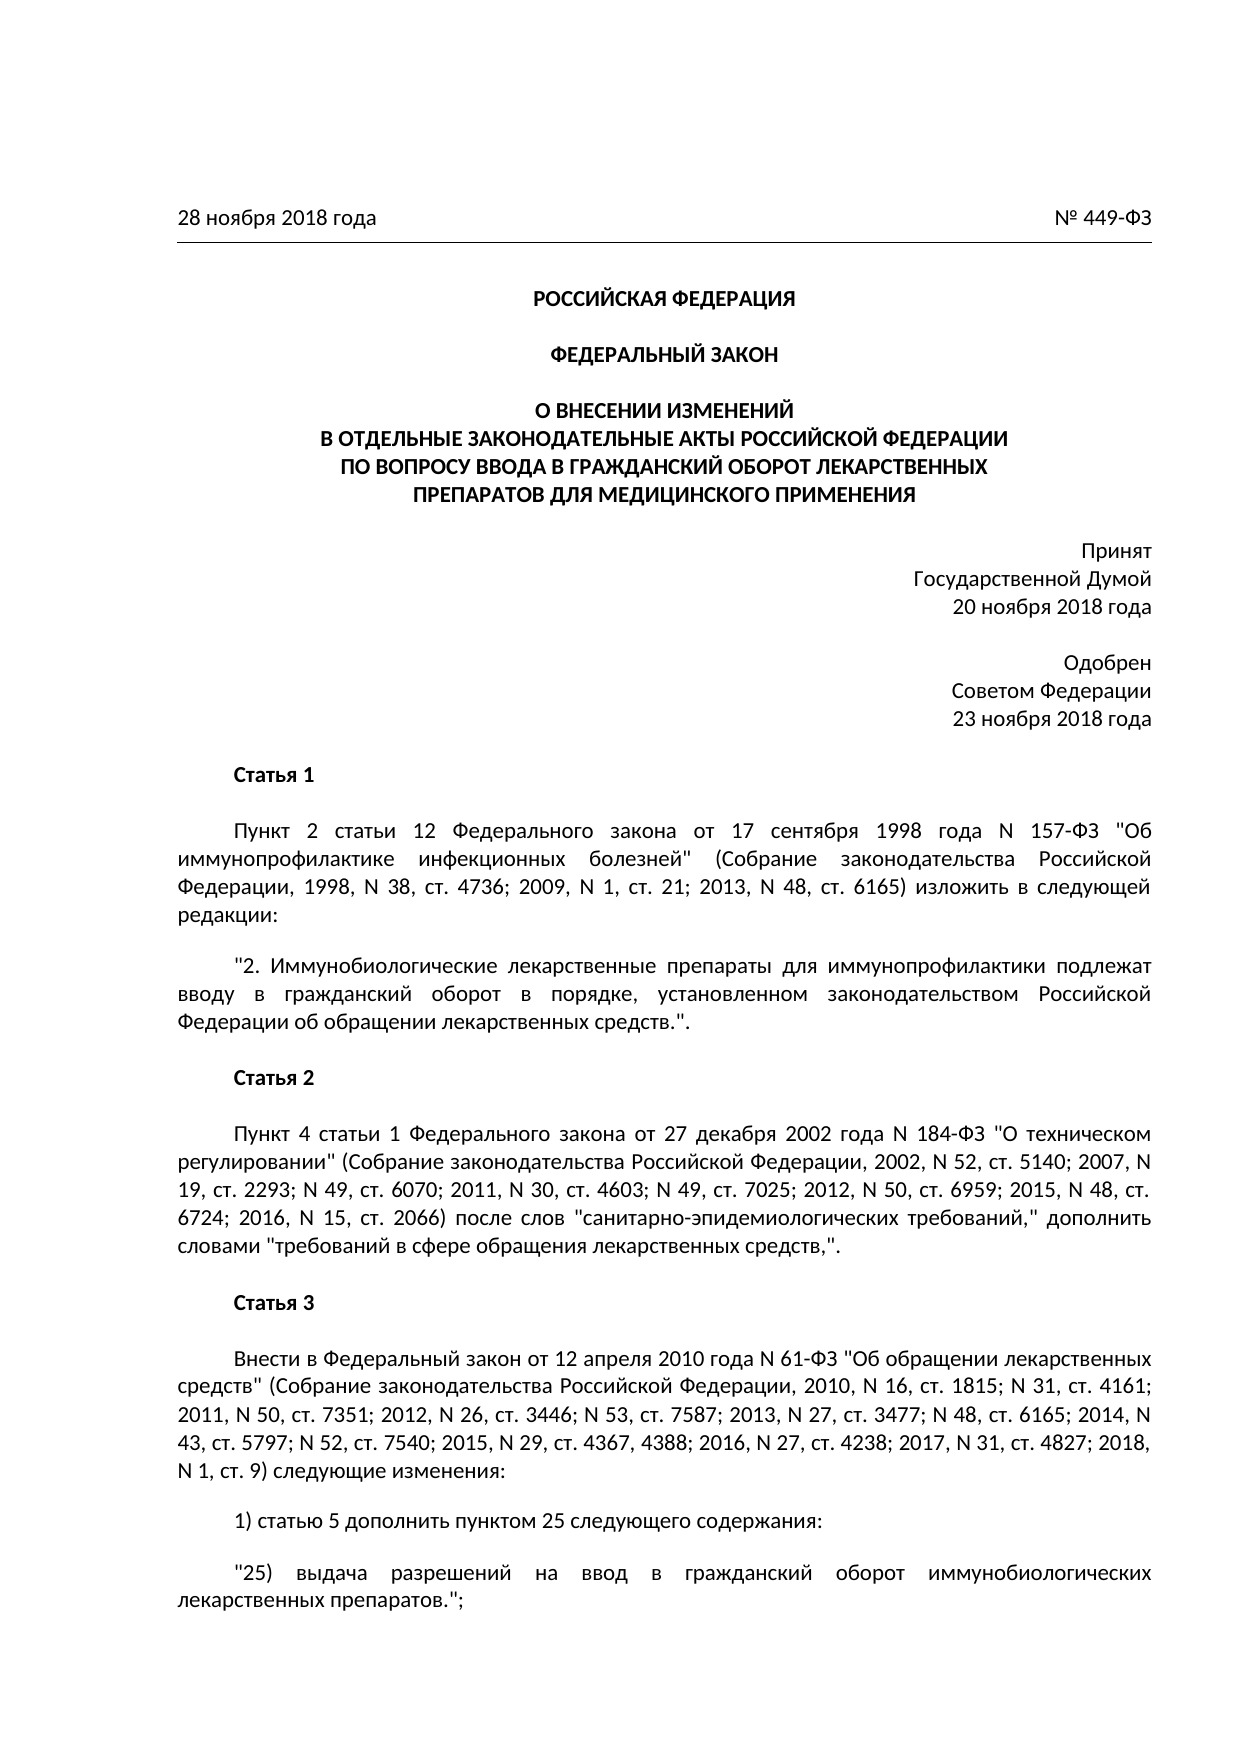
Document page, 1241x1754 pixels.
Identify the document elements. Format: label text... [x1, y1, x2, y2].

title В ОТДЕЛЬНЫЕ ЗАКОНОДАТЕЛЬНЫЕ АКТЫ РОССИЙСКОЙ ФЕДЕРАЦИИ [177, 424, 1152, 452]
text Пункт 4 статьи 1 Федерального закона от 27 декабря 2002 года N 184-ФЗ "О техническом регулировании" (Собрание законодательства Российской Федерации, 2002, N 52, ст. 5140; 2007, N 19, ст. 2293; N 49, ст. 6070; 2011, N 30, ст. 4603; N 49, ст. 7025; 2012, N 50, ст. 6959; 2015, N 48, ст. 6724; 2016, N 15, ст. 2066) после слов "санитарно-эпидемиологических требований," дополнить словами "требований в сфере обращения лекарственных средств,". [177, 1119, 1152, 1259]
text "25) выдача разрешений на ввод в гражданский оборот иммунобиологических лекарственных препаратов."; [177, 1558, 1152, 1614]
text Советом Федерации [177, 676, 1152, 704]
text Государственной Думой [177, 564, 1152, 592]
table_header № 449-ФЗ [664, 203, 1152, 231]
table_header 28 ноября 2018 года [177, 203, 664, 231]
title Статья 3 [177, 1288, 1152, 1316]
title О ВНЕСЕНИИ ИЗМЕНЕНИЙ [177, 396, 1152, 424]
text Внести в Федеральный закон от 12 апреля 2010 года N 61-ФЗ "Об обращении лекарственных средств" (Собрание законодательства Российской Федерации, 2010, N 16, ст. 1815; N 31, ст. 4161; 2011, N 50, ст. 7351; 2012, N 26, ст. 3446; N 53, ст. 7587; 2013, N 27, ст. 3477; N 48, ст. 6165; 2014, N 43, ст. 5797; N 52, ст. 7540; 2015, N 29, ст. 4367, 4388; 2016, N 27, ст. 4238; 2017, N 31, ст. 4827; 2018, N 1, ст. 9) следующие изменения: [177, 1344, 1152, 1484]
text 23 ноября 2018 года [177, 704, 1152, 732]
text "2. Иммунобиологические лекарственные препараты для иммунопрофилактики подлежат вводу в гражданский оборот в порядке, установленном законодательством Российской Федерации об обращении лекарственных средств.". [177, 951, 1152, 1035]
text Пункт 2 статьи 12 Федерального закона от 17 сентября 1998 года N 157-ФЗ "Об иммунопрофилактике инфекционных болезней" (Собрание законодательства Российской Федерации, 1998, N 38, ст. 4736; 2009, N 1, ст. 21; 2013, N 48, ст. 6165) изложить в следующей редакции: [177, 816, 1152, 928]
title Статья 1 [177, 760, 1152, 788]
title ПРЕПАРАТОВ ДЛЯ МЕДИЦИНСКОГО ПРИМЕНЕНИЯ [177, 480, 1152, 508]
title Статья 2 [177, 1063, 1152, 1091]
text 20 ноября 2018 года [177, 592, 1152, 620]
title РОССИЙСКАЯ ФЕДЕРАЦИЯ [177, 284, 1152, 312]
title ФЕДЕРАЛЬНЫЙ ЗАКОН [177, 340, 1152, 368]
title ПО ВОПРОСУ ВВОДА В ГРАЖДАНСКИЙ ОБОРОТ ЛЕКАРСТВЕННЫХ [177, 452, 1152, 480]
text Принят [177, 536, 1152, 564]
text Одобрен [177, 648, 1152, 676]
text 1) статью 5 дополнить пунктом 25 следующего содержания: [177, 1507, 1152, 1535]
